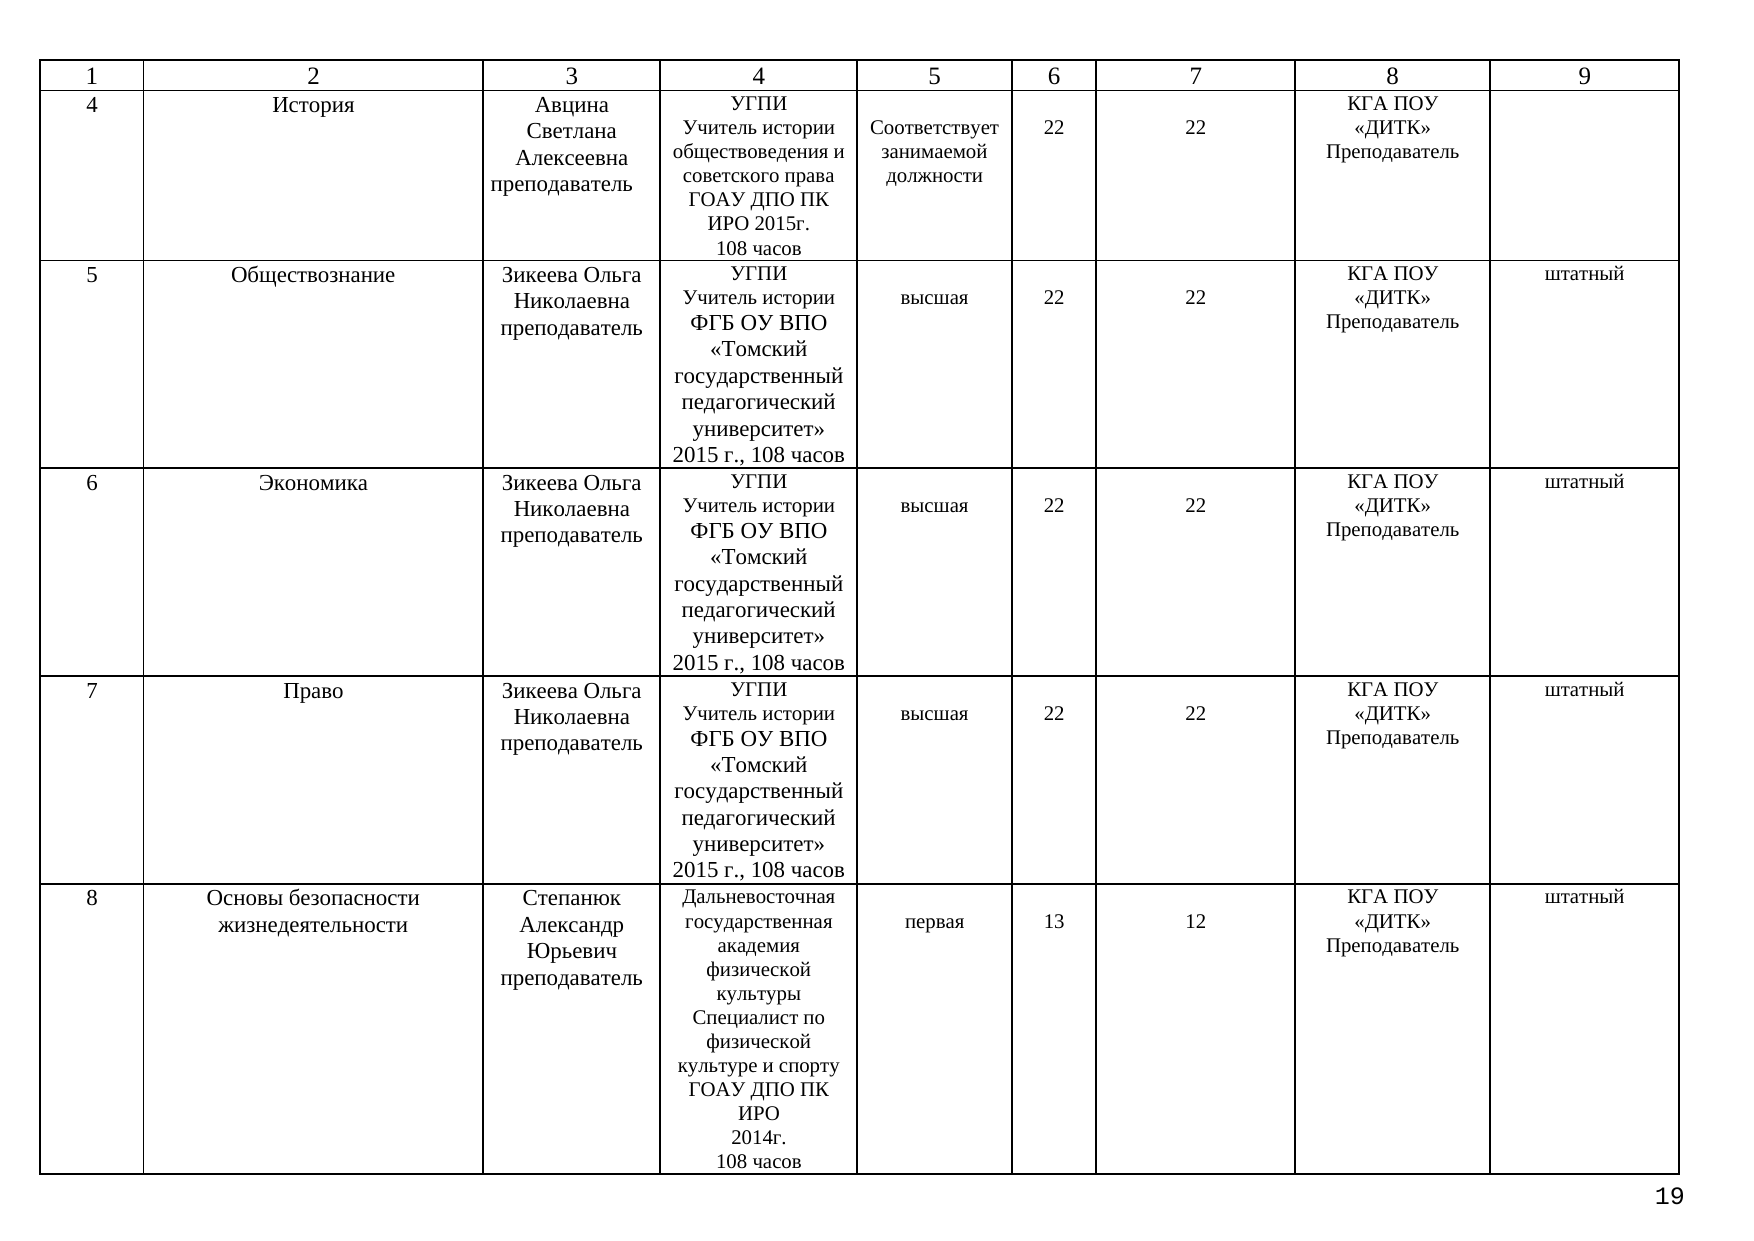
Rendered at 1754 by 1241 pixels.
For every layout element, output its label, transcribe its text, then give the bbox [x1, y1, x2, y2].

table_cell Авцина Светлана Алексеевна преподаватель [484, 91, 659, 259]
table_cell высшая [858, 469, 1011, 675]
table_cell УГПИ Учитель истории ФГБ ОУ ВПО «Томский государственный педагогический университет» 2015 г., 108 часов [661, 261, 856, 467]
table_cell 22 [1013, 261, 1095, 467]
table_cell 22 [1097, 91, 1294, 259]
table_cell 4 [41, 91, 143, 259]
table_cell штатный [1491, 469, 1678, 675]
table_cell 13 [1013, 885, 1095, 1173]
table_cell штатный [1491, 677, 1678, 883]
table_cell 6 [41, 469, 143, 675]
table_cell 6 [1013, 61, 1095, 89]
table_cell Зикеева Ольга Николаевна преподаватель [484, 677, 659, 883]
table_cell [1491, 91, 1678, 259]
table_cell 7 [1097, 61, 1294, 89]
table_cell 22 [1097, 469, 1294, 675]
table_cell 1 [41, 61, 143, 89]
table_cell УГПИ Учитель истории ФГБ ОУ ВПО «Томский государственный педагогический университет» 2015 г., 108 часов [661, 677, 856, 883]
table_cell История [144, 91, 482, 259]
table_cell Степанюк Александр Юрьевич преподаватель [484, 885, 659, 1173]
table_cell первая [858, 885, 1011, 1173]
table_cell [1296, 91, 1489, 259]
table_cell УГПИ Учитель истории ФГБ ОУ ВПО «Томский государственный педагогический университет» 2015 г., 108 часов [661, 469, 856, 675]
table_cell 2 [144, 61, 482, 89]
table_cell Соответствует занимаемой должности [858, 91, 1011, 259]
table_cell КГА ПОУ «ДИТК» Преподаватель [1296, 677, 1489, 883]
table_cell Обществознание [144, 261, 482, 467]
table_cell Зикеева Ольга Николаевна преподаватель [484, 261, 659, 467]
table_cell 22 [1097, 261, 1294, 467]
table_cell УГПИ Учитель истории обществоведения и советского права ГОАУ ДПО ПК ИРО 2015г. 108 часов [661, 91, 856, 259]
table_cell 12 [1097, 885, 1294, 1173]
table_cell 22 [1013, 677, 1095, 883]
table_cell Дальневосточная государственная академия физической культуры Специалист по физической культуре и спорту ГОАУ ДПО ПК ИРО 2014г. 108 часов [661, 885, 856, 1173]
table_cell высшая [858, 677, 1011, 883]
table_cell штатный [1491, 261, 1678, 467]
table_cell КГА ПОУ «ДИТК» Преподаватель [1296, 261, 1489, 467]
table_cell Право [144, 677, 482, 883]
table_cell Основы безопасности жизнедеятельности [144, 885, 482, 1173]
table_cell 22 [1013, 91, 1095, 259]
table_cell 3 [484, 61, 659, 89]
table_cell КГА ПОУ «ДИТК» Преподаватель [1296, 469, 1489, 675]
table_cell 5 [858, 61, 1011, 89]
table_cell 4 [661, 61, 856, 89]
table_cell 9 [1491, 61, 1678, 89]
table_cell Экономика [144, 469, 482, 675]
table_cell 22 [1013, 469, 1095, 675]
table_cell высшая [858, 261, 1011, 467]
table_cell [1296, 885, 1489, 1173]
table_cell штатный [1491, 885, 1678, 1173]
table_cell 8 [41, 885, 143, 1173]
table_cell 5 [41, 261, 143, 467]
table_cell 7 [41, 677, 143, 883]
table_cell Зикеева Ольга Николаевна преподаватель [484, 469, 659, 675]
table_cell 8 [1296, 61, 1489, 89]
table_cell 22 [1097, 677, 1294, 883]
